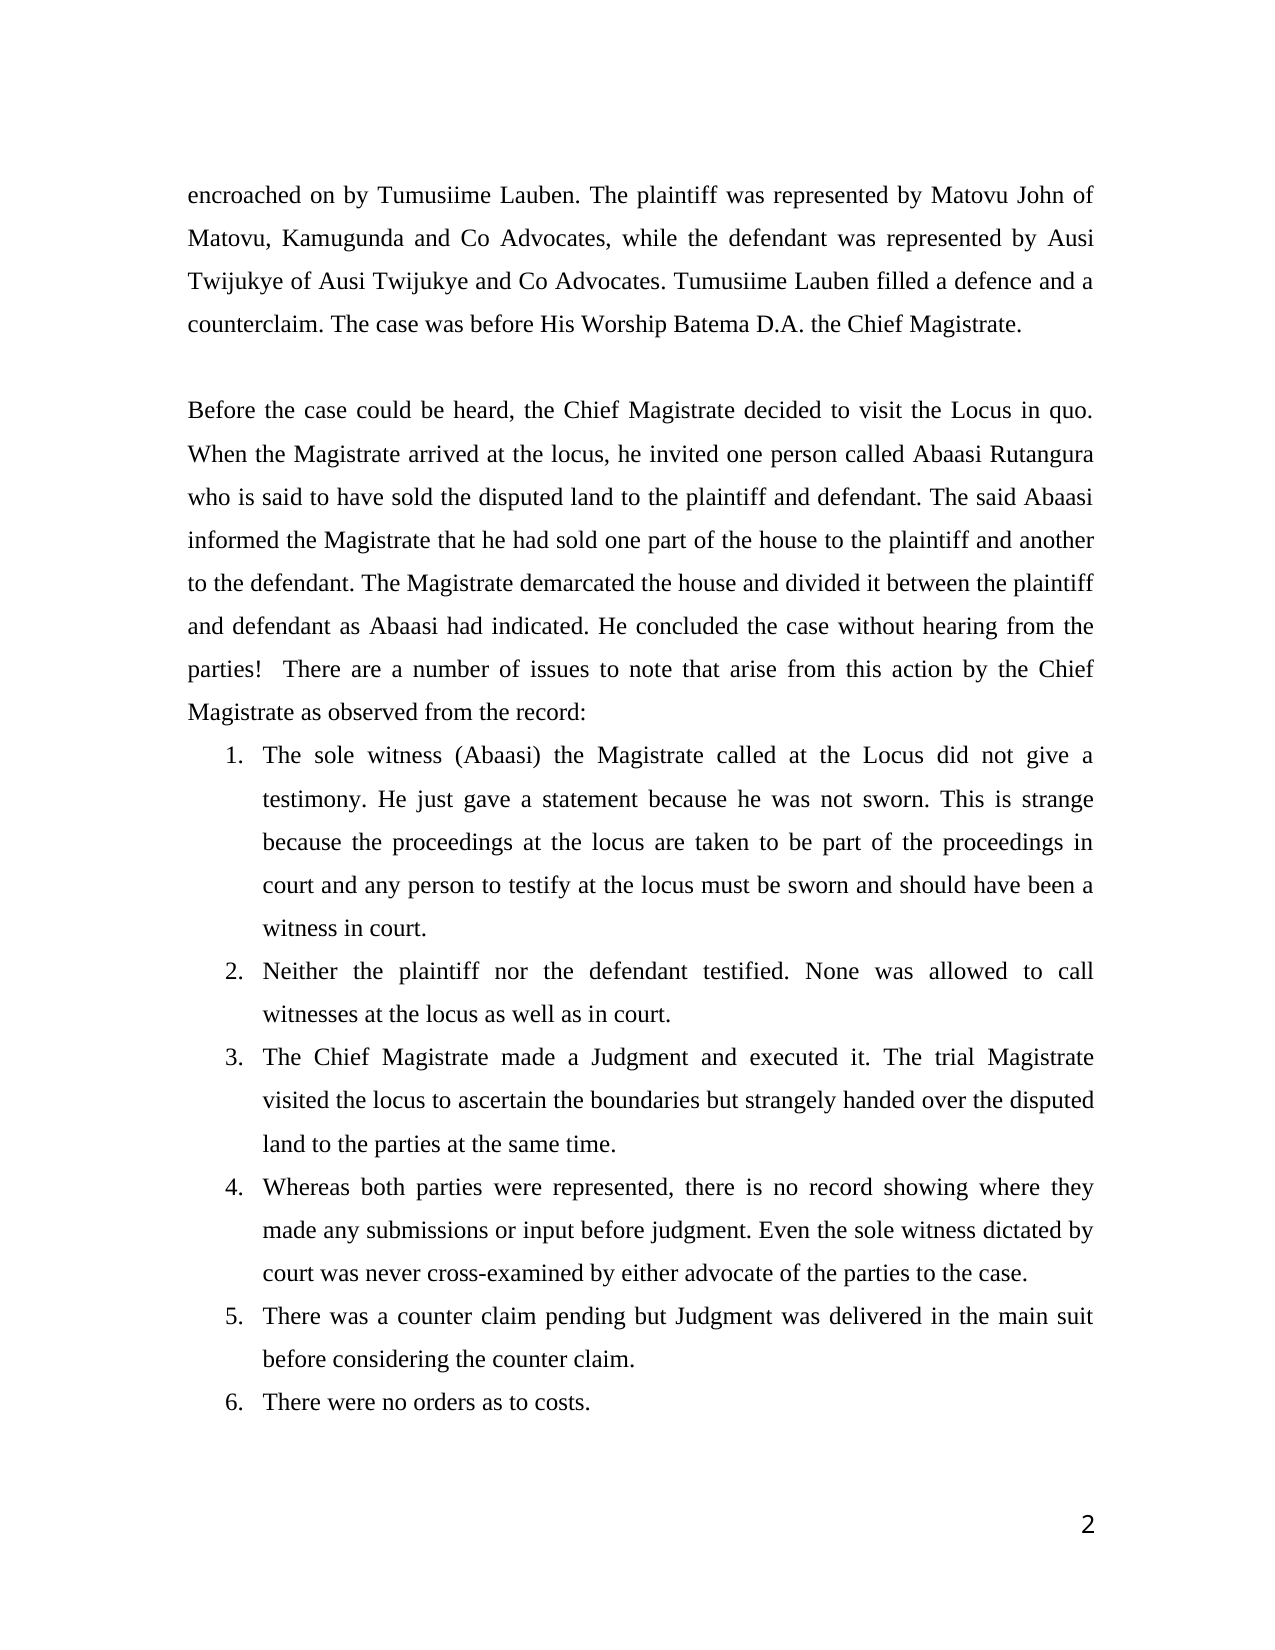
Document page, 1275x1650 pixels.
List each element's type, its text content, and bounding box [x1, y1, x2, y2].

list The sole witness (Abaasi) the Magistrate called at the Locus did not give a testimony. He just gave a statement because he was not sworn. This is strange because the proceedings at the locus are taken to be part of the proceedings in court and any person to testify at the locus must be sworn and should have been a witness in court. [225, 741, 1095, 942]
list There was a counter claim pending but Judgment was delivered in the main suit before considering the counter claim. [225, 1301, 1095, 1373]
list There were no orders as to costs. [225, 1387, 1095, 1416]
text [187, 180, 1095, 338]
list Neither the plaintiff nor the defendant testified. None was allowed to call witnesses at the locus as well as in court. [225, 956, 1095, 1028]
text Before the case could be heard, the Chief Magistrate decided to visit the Locus in quo. When the Magistrate arrived at the locus, he invited one person called Abaasi Rutangura who is said to have sold the disputed land to the plaintiff and defendant. The said Abaasi informed the Magistrate that he had sold one part of the house to the plaintiff and another to the defendant. The Magistrate demarcated the house and divided it between the plaintiff and defendant as Abaasi had indicated. He concluded the case without hearing from the parties! There are a number of issues to note that arise from this action by the Chief Magistrate as observed from the record: [187, 396, 1095, 726]
list The Chief Magistrate made a Judgment and executed it. The trial Magistrate visited the locus to ascertain the boundaries but strangely handed over the disputed land to the parties at the same time. [225, 1042, 1095, 1157]
list Whereas both parties were represented, there is no record showing where they made any submissions or input before judgment. Even the sole witness dictated by court was never cross-examined by either advocate of the parties to the case. [225, 1172, 1095, 1287]
